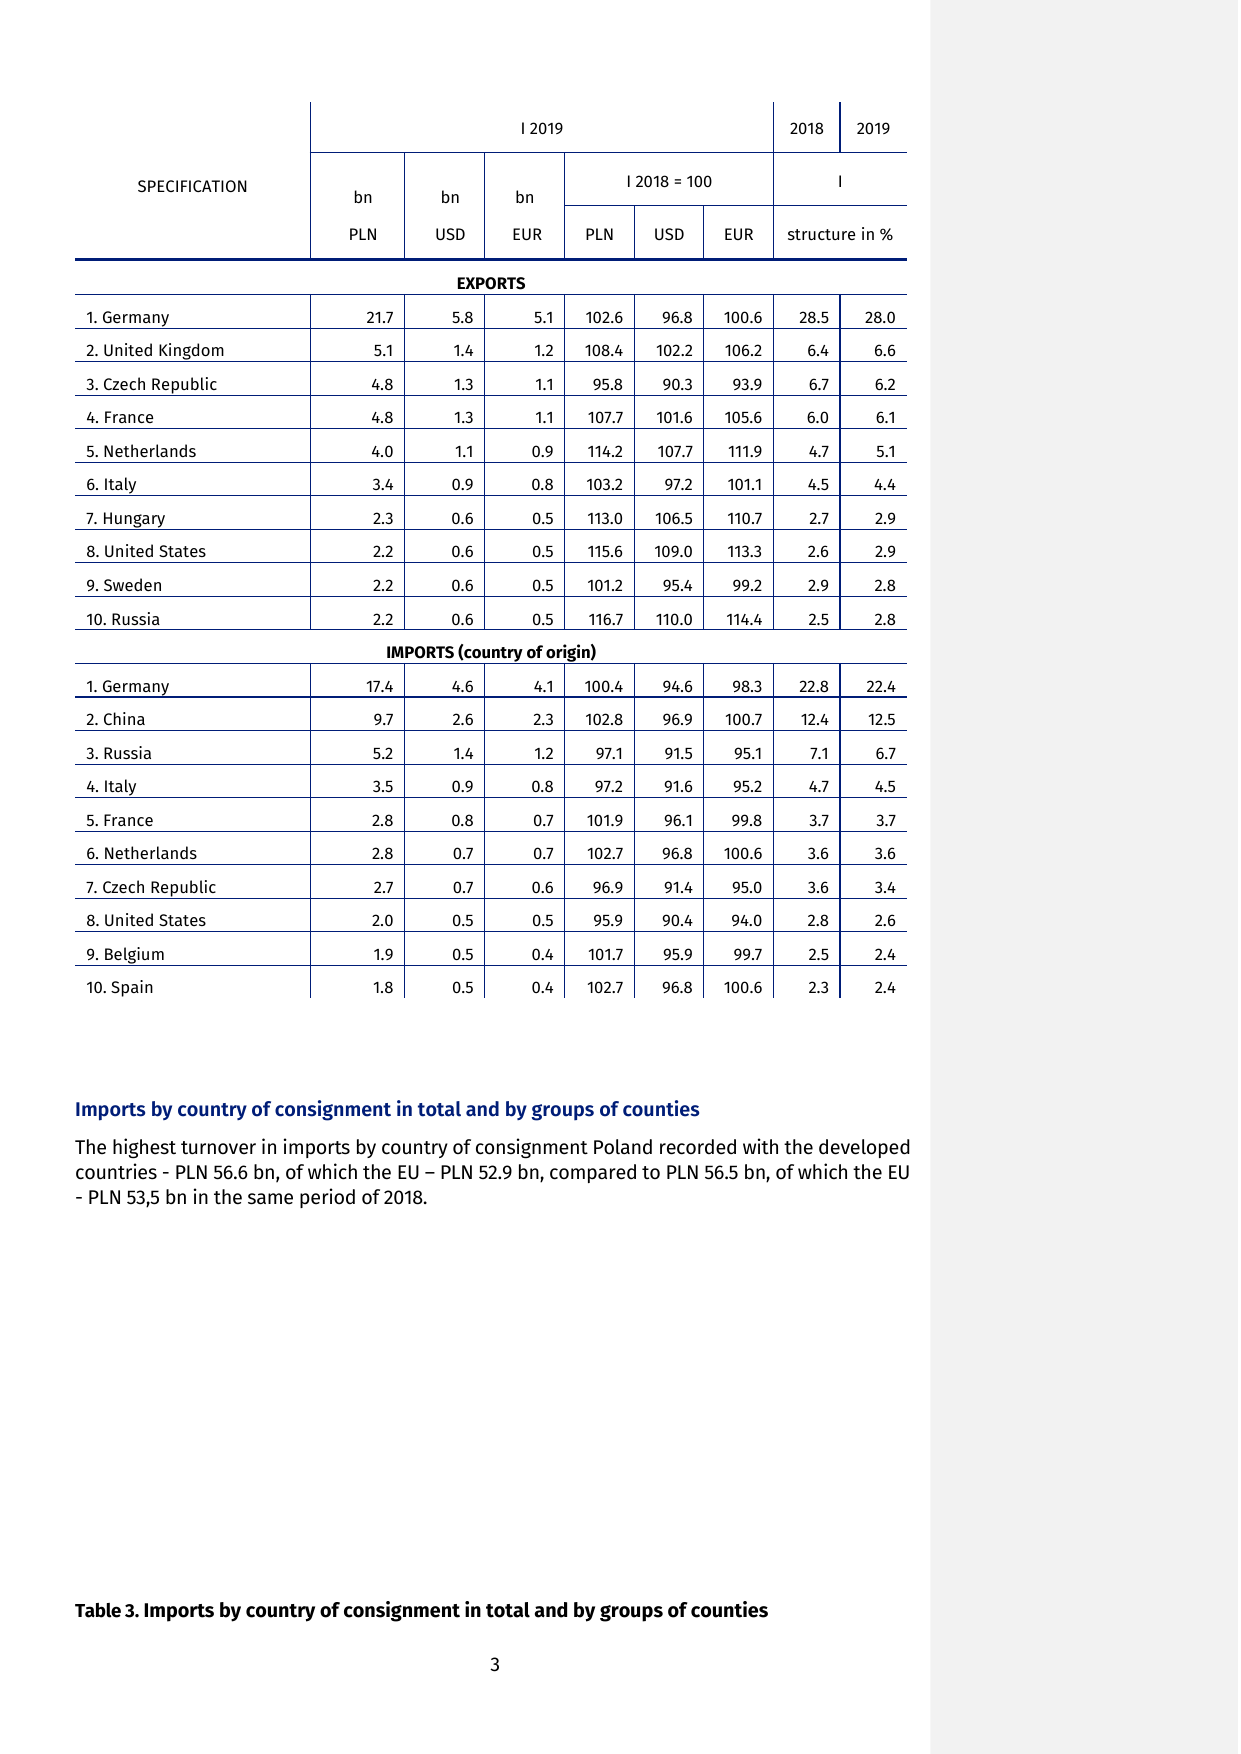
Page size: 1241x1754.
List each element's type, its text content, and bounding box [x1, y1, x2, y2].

table_cell 6.7 [774, 362, 839, 394]
table_cell 7.1 [774, 731, 839, 763]
table_cell 96.8 [635, 966, 703, 998]
table_cell 2.2 [311, 597, 404, 629]
table_cell PLN [565, 206, 634, 258]
table_cell 4.0 [311, 429, 404, 462]
table_cell 100.4 [565, 664, 634, 696]
table_cell 10. Spain [75, 966, 310, 998]
table_cell 4. France [75, 396, 310, 428]
table_cell 0.9 [405, 765, 484, 797]
table_cell 5.1 [841, 429, 907, 462]
table_cell 6.4 [774, 329, 839, 361]
table_cell 8. United States [75, 899, 310, 931]
table_cell 96.9 [565, 865, 634, 898]
table_cell 3.5 [311, 765, 404, 797]
table_cell 103.2 [565, 463, 634, 495]
table_cell 6. Italy [75, 463, 310, 495]
table_cell 114.2 [565, 429, 634, 462]
table_cell 3.6 [774, 832, 839, 864]
table_cell 91.4 [635, 865, 703, 898]
table_cell 5.1 [485, 295, 564, 327]
text The highest turnover in imports by country of consignment Poland recorded with the developed countries - PLN 56.6 bn, of which the EU – PLN 52.9 bn, compared to PLN 56.5 bn, of which the EU - PLN 53,5 bn in the same period of 2018. [75, 1134, 915, 1209]
table_cell I 2018 = 100 [565, 153, 773, 205]
table_cell 109.0 [635, 530, 703, 562]
table_cell 106.2 [704, 329, 773, 361]
table_cell 1.4 [405, 731, 484, 763]
table_cell 0.5 [485, 563, 564, 596]
table_cell 0.5 [485, 530, 564, 562]
table_cell 110.7 [704, 496, 773, 529]
table_cell 3.4 [311, 463, 404, 495]
table_cell 7. Hungary [75, 496, 310, 529]
table_cell 102.6 [565, 295, 634, 327]
table_cell 0.9 [485, 429, 564, 462]
table_cell 0.7 [485, 798, 564, 831]
table_header I 2019 [311, 102, 773, 152]
table_cell 4.8 [311, 396, 404, 428]
table_cell 1.2 [485, 731, 564, 763]
table_cell 2.8 [841, 597, 907, 629]
table_cell 4.1 [485, 664, 564, 696]
table_cell 1.4 [405, 329, 484, 361]
table_cell 1.3 [405, 362, 484, 394]
table_cell 106.5 [635, 496, 703, 529]
table_cell 0.7 [405, 832, 484, 864]
table_cell 108.4 [565, 329, 634, 361]
table_cell 5.8 [405, 295, 484, 327]
table_cell 1. Germany [75, 664, 310, 696]
table_cell 102.8 [565, 698, 634, 730]
table_cell 7. Czech Republic [75, 865, 310, 898]
table_cell 2.4 [841, 932, 907, 965]
table_cell 100.6 [704, 966, 773, 998]
table_cell 95.2 [704, 765, 773, 797]
table_cell 9. Belgium [75, 932, 310, 965]
table_cell 2. China [75, 698, 310, 730]
table_cell 1. Germany [75, 295, 310, 327]
table_cell 12.5 [841, 698, 907, 730]
table_cell 0.8 [405, 798, 484, 831]
table_cell 0.5 [485, 899, 564, 931]
table_cell 114.4 [704, 597, 773, 629]
table_cell 0.6 [405, 563, 484, 596]
table_cell 2.7 [774, 496, 839, 529]
table_cell 0.9 [405, 463, 484, 495]
table_cell 2.6 [774, 530, 839, 562]
table_cell 0.5 [485, 597, 564, 629]
table_cell 97.2 [565, 765, 634, 797]
table_cell 10. Russia [75, 597, 310, 629]
table_cell USD [635, 206, 703, 258]
table_cell 107.7 [565, 396, 634, 428]
table_cell 5.1 [311, 329, 404, 361]
table_cell 4.4 [841, 463, 907, 495]
table_cell 98.3 [704, 664, 773, 696]
table_cell 94.6 [635, 664, 703, 696]
table_cell 3.4 [841, 865, 907, 898]
table_cell bn USD [405, 153, 484, 258]
table_cell 3. Russia [75, 731, 310, 763]
table_cell 95.4 [635, 563, 703, 596]
table_cell 4.6 [405, 664, 484, 696]
table_cell 5. France [75, 798, 310, 831]
table_cell 4.5 [774, 463, 839, 495]
table_cell 0.6 [405, 597, 484, 629]
table_cell 2.8 [841, 563, 907, 596]
table_cell 2.8 [311, 798, 404, 831]
table_cell 101.1 [704, 463, 773, 495]
table_cell 105.6 [704, 396, 773, 428]
table_cell 93.9 [704, 362, 773, 394]
table_cell 3.6 [841, 832, 907, 864]
table_cell EXPORTS [75, 261, 907, 294]
table_cell 2.3 [485, 698, 564, 730]
table_cell 0.5 [405, 899, 484, 931]
table_cell EUR [704, 206, 773, 258]
table_cell 101.9 [565, 798, 634, 831]
table_cell 101.6 [635, 396, 703, 428]
table_cell 1.9 [311, 932, 404, 965]
table_cell 1.1 [485, 362, 564, 394]
table_cell 91.6 [635, 765, 703, 797]
table_cell 2.2 [311, 530, 404, 562]
table_cell 4.7 [774, 765, 839, 797]
table_cell I [774, 153, 907, 205]
table_cell 102.2 [635, 329, 703, 361]
table_cell 2.3 [774, 966, 839, 998]
table_cell 0.8 [485, 463, 564, 495]
table_cell 102.7 [565, 832, 634, 864]
table_cell 9.7 [311, 698, 404, 730]
table_cell 6.1 [841, 396, 907, 428]
table_cell 100.7 [704, 698, 773, 730]
table_cell 4.8 [311, 362, 404, 394]
table_cell 0.4 [485, 932, 564, 965]
table_cell bn PLN [311, 153, 404, 258]
table_cell 99.8 [704, 798, 773, 831]
table_cell 0.7 [485, 832, 564, 864]
table_cell 1.8 [311, 966, 404, 998]
table_cell 6.7 [841, 731, 907, 763]
table_cell 101.2 [565, 563, 634, 596]
table_cell structure in % [774, 206, 907, 258]
table_cell 1.1 [405, 429, 484, 462]
table_cell 116.7 [565, 597, 634, 629]
table_cell 2.5 [774, 932, 839, 965]
table_cell 21.7 [311, 295, 404, 327]
table_cell 95.1 [704, 731, 773, 763]
table_cell 107.7 [635, 429, 703, 462]
table_cell 22.4 [841, 664, 907, 696]
subtitle Imports by country of consignment in total and by groups of counties [75, 1098, 915, 1122]
table_cell 3.6 [774, 865, 839, 898]
table_cell 95.9 [635, 932, 703, 965]
table_cell 12.4 [774, 698, 839, 730]
table_cell 0.5 [485, 496, 564, 529]
table_cell 96.9 [635, 698, 703, 730]
table_cell 5.2 [311, 731, 404, 763]
table_cell 2.3 [311, 496, 404, 529]
table_cell 8. United States [75, 530, 310, 562]
table_cell 6.2 [841, 362, 907, 394]
table_cell 96.8 [635, 295, 703, 327]
table_cell 97.2 [635, 463, 703, 495]
table_cell 2.8 [311, 832, 404, 864]
table_cell 1.1 [485, 396, 564, 428]
table_cell 90.3 [635, 362, 703, 394]
table_cell 95.9 [565, 899, 634, 931]
table_cell 97.1 [565, 731, 634, 763]
table_cell 0.7 [405, 865, 484, 898]
table_cell 100.6 [704, 832, 773, 864]
table_cell 3. Czech Republic [75, 362, 310, 394]
table_cell 2.6 [841, 899, 907, 931]
table_cell 6.6 [841, 329, 907, 361]
table_cell 113.3 [704, 530, 773, 562]
table_cell 3.7 [774, 798, 839, 831]
table_header 2018 [774, 102, 839, 152]
table_cell 0.6 [405, 496, 484, 529]
table_cell 115.6 [565, 530, 634, 562]
table_cell 2.4 [841, 966, 907, 998]
table_cell 0.5 [405, 932, 484, 965]
table_cell 113.0 [565, 496, 634, 529]
table_cell 0.6 [485, 865, 564, 898]
table_cell IMPORTS (country of origin) [75, 630, 907, 663]
table_cell 111.9 [704, 429, 773, 462]
table_cell 0.8 [485, 765, 564, 797]
table_cell 99.7 [704, 932, 773, 965]
table_cell 95.8 [565, 362, 634, 394]
table_cell 2.9 [841, 530, 907, 562]
table_cell 2.2 [311, 563, 404, 596]
text Table 3. Imports by country of consignment in total and by groups of counties [75, 1597, 915, 1622]
table_header 2019 [841, 102, 907, 152]
table_cell 3.7 [841, 798, 907, 831]
table_cell 2.6 [405, 698, 484, 730]
table_cell 2.7 [311, 865, 404, 898]
table_cell 95.0 [704, 865, 773, 898]
table_cell 102.7 [565, 966, 634, 998]
table_cell 2.9 [841, 496, 907, 529]
table_cell 6.0 [774, 396, 839, 428]
table_header SPECIFICATION [75, 102, 310, 258]
table_cell 6. Netherlands [75, 832, 310, 864]
table_cell 22.8 [774, 664, 839, 696]
table_cell 0.4 [485, 966, 564, 998]
table_cell 91.5 [635, 731, 703, 763]
table_cell 4. Italy [75, 765, 310, 797]
table_cell 0.5 [405, 966, 484, 998]
table_cell bn EUR [485, 153, 564, 258]
table_cell 17.4 [311, 664, 404, 696]
table_cell 100.6 [704, 295, 773, 327]
table_cell 28.5 [774, 295, 839, 327]
table_cell 2.5 [774, 597, 839, 629]
table_cell 0.6 [405, 530, 484, 562]
table_cell 5. Netherlands [75, 429, 310, 462]
table_cell 9. Sweden [75, 563, 310, 596]
table_cell 1.3 [405, 396, 484, 428]
table_cell 1.2 [485, 329, 564, 361]
table_cell 96.1 [635, 798, 703, 831]
table_cell 28.0 [841, 295, 907, 327]
table_cell 99.2 [704, 563, 773, 596]
table_cell 2.9 [774, 563, 839, 596]
table_cell 94.0 [704, 899, 773, 931]
table_cell 2.0 [311, 899, 404, 931]
table_cell 2. United Kingdom [75, 329, 310, 361]
table_cell 4.7 [774, 429, 839, 462]
table_cell 110.0 [635, 597, 703, 629]
table_cell 2.8 [774, 899, 839, 931]
table_cell 96.8 [635, 832, 703, 864]
table_cell 90.4 [635, 899, 703, 931]
table_cell 4.5 [841, 765, 907, 797]
table_cell 101.7 [565, 932, 634, 965]
